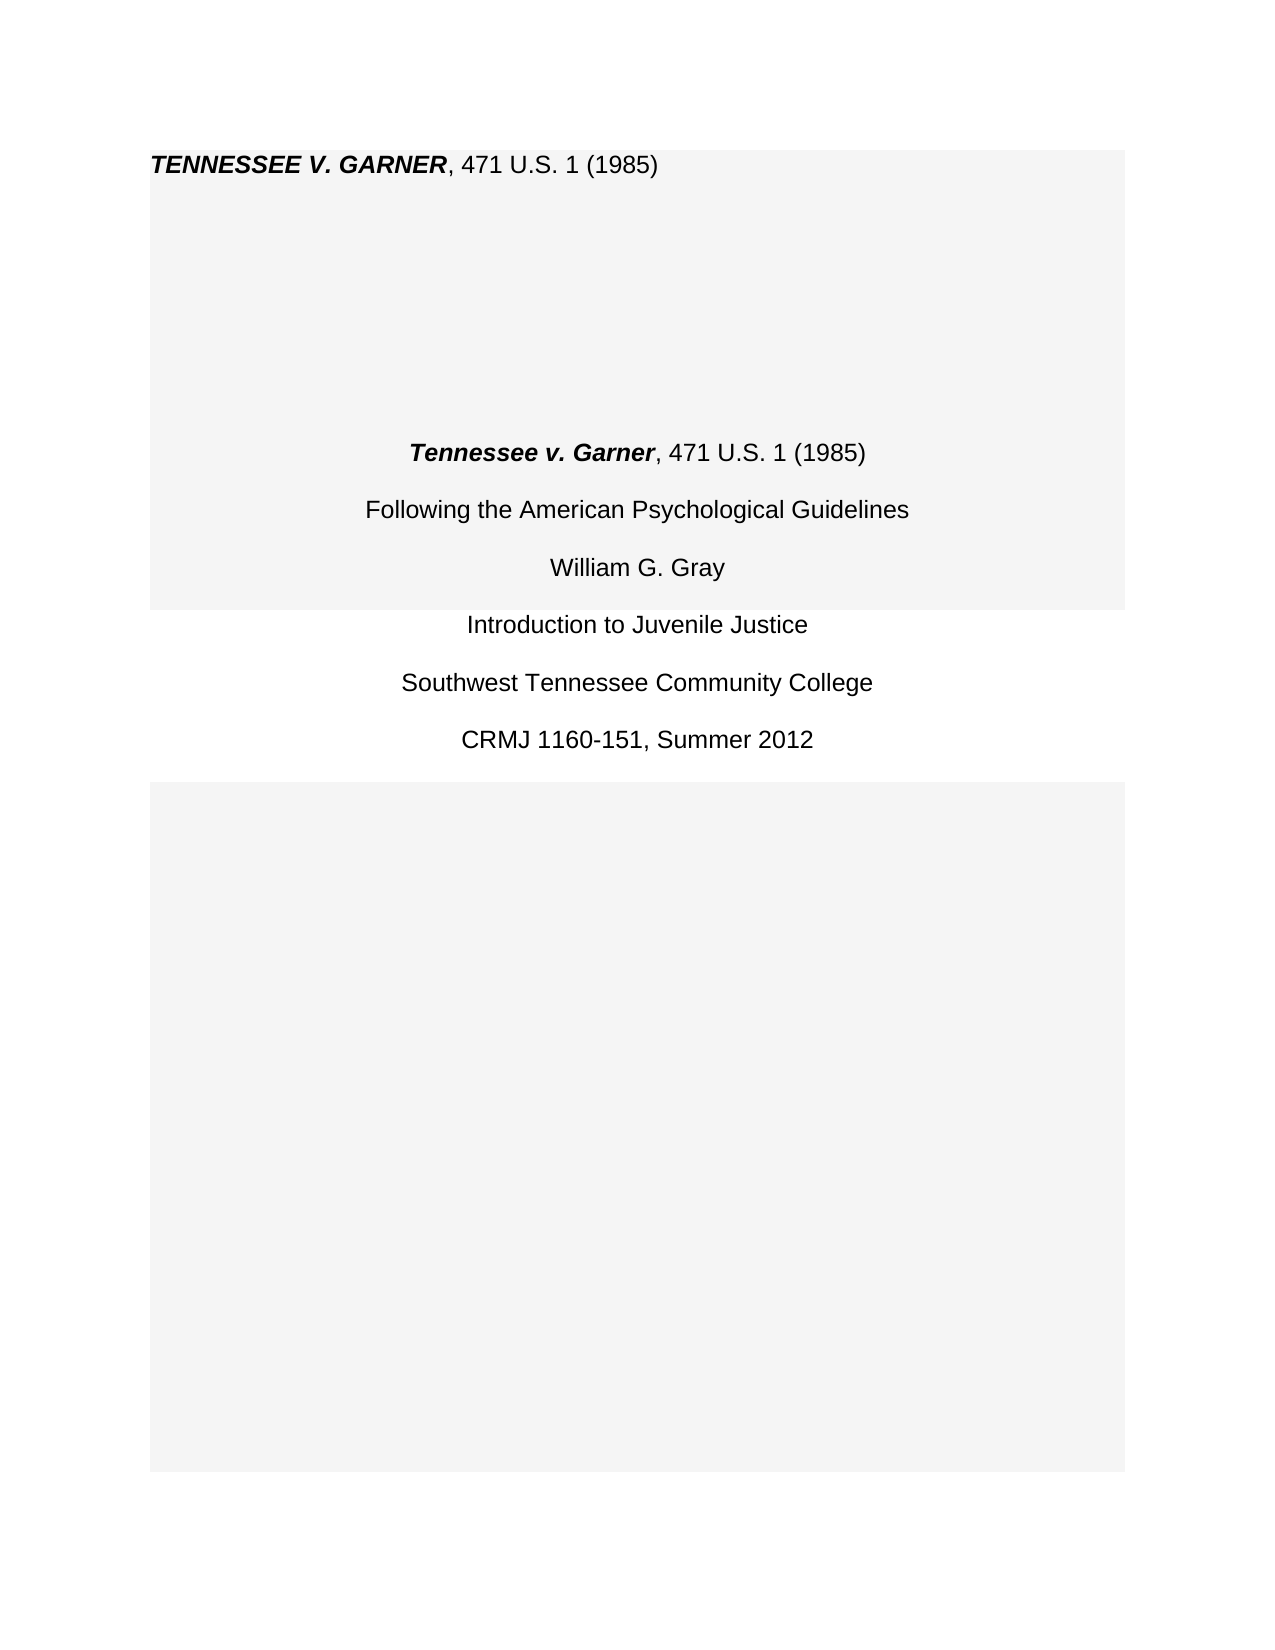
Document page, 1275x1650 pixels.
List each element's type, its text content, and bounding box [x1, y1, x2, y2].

text Tennessee v. Garner, 471 U.S. 1 (1985) [150, 437, 1125, 466]
text Southwest Tennessee Community College [150, 667, 1125, 696]
text Following the American Psychological Guidelines [150, 495, 1125, 524]
text William G. Gray [150, 552, 1125, 581]
text CRMJ 1160-151, Summer 2012 [150, 725, 1125, 754]
text Introduction to Juvenile Justice [150, 610, 1125, 639]
text Tennessee v. Garner, 471 U.S. 1 (1985) [150, 150, 1125, 179]
